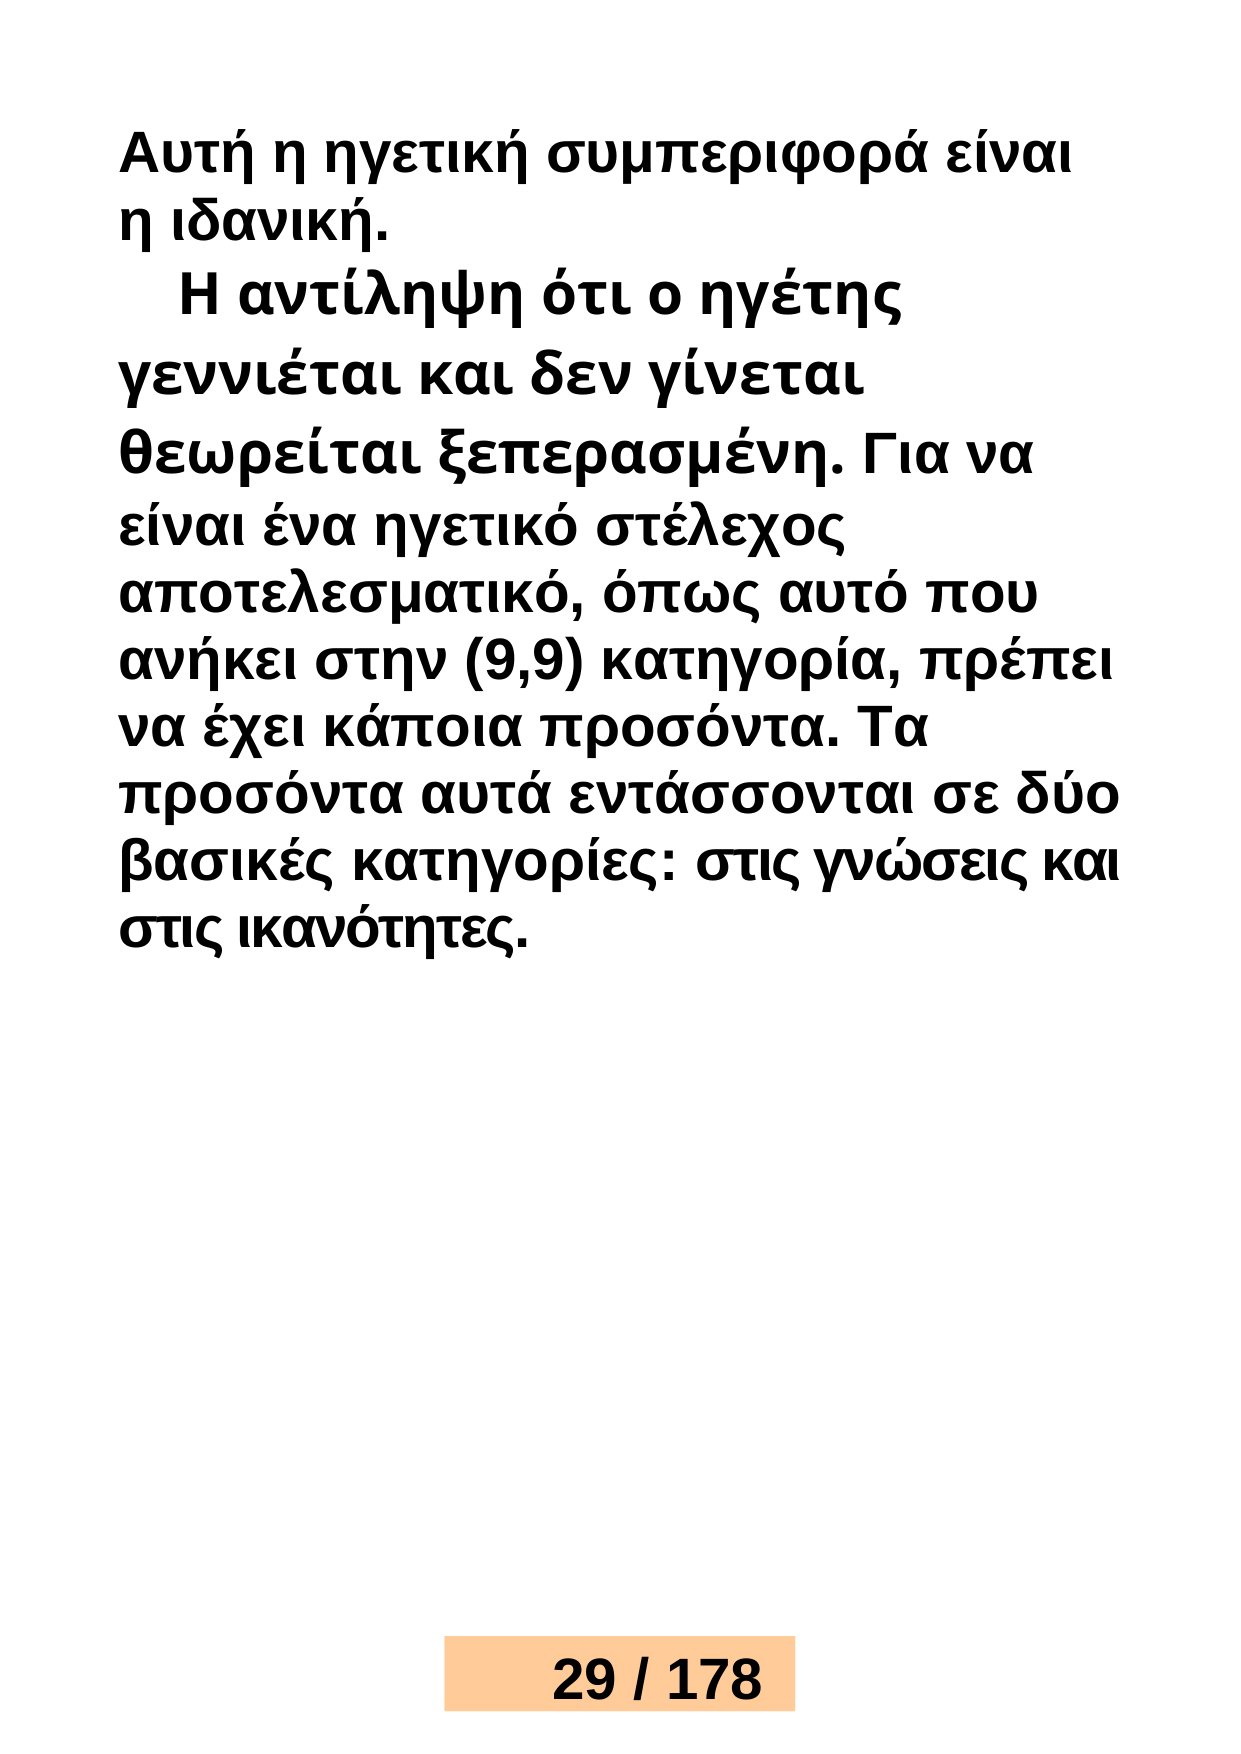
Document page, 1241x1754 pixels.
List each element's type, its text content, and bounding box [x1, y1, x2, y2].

text Η αντίληψη ότι ο ηγέτης γεννιέται και δεν γίνεται θεωρείται ξεπερασμένη. Για να είναι ένα ηγετικό στέλεχος αποτελεσματικό, όπως αυτό που ανήκει στην (9,9) κατηγορία, πρέπει να έχει κάποια προσόντα. Τα προσόντα αυτά εντάσσονται σε δύο βασικές κατηγορίες: στις γνώσεις και στις ικανότητες. [118, 252, 1122, 960]
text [118, 118, 1122, 252]
